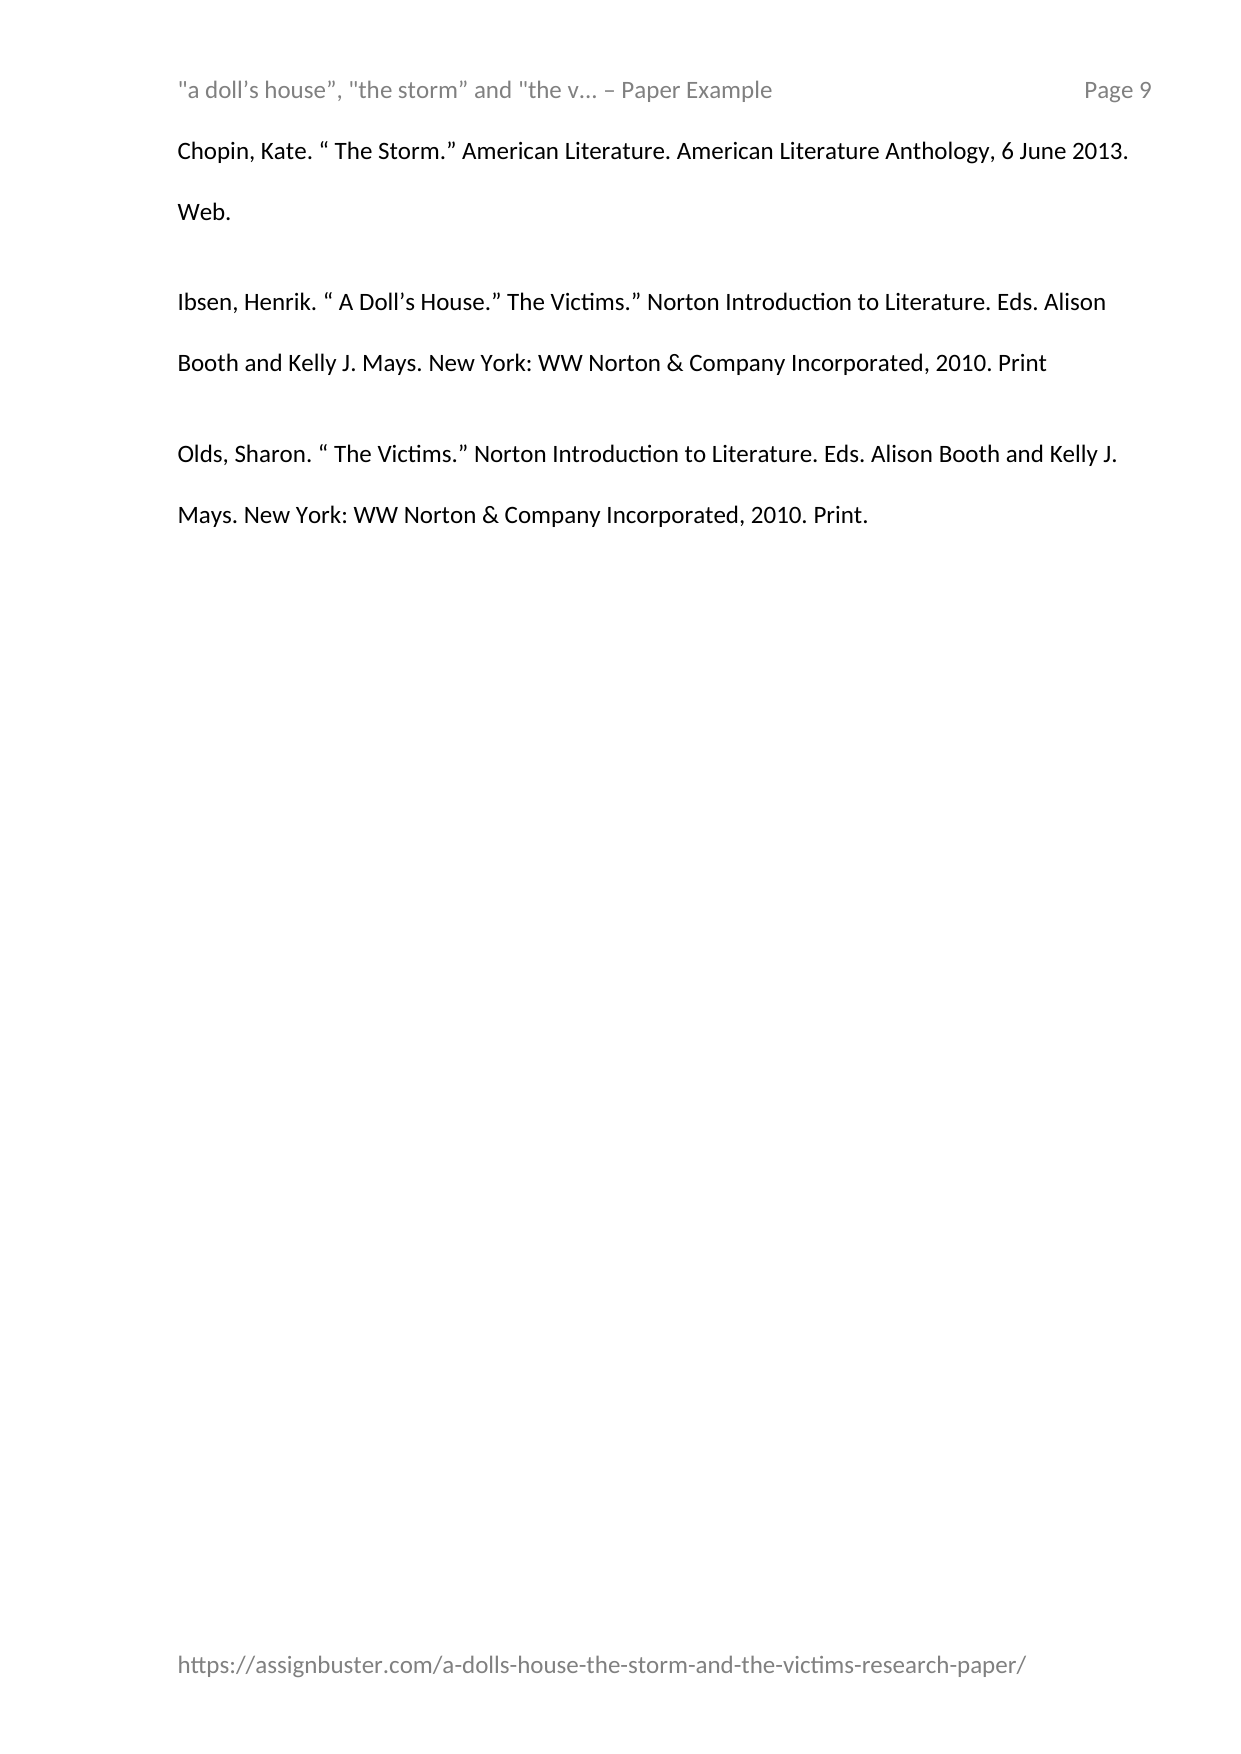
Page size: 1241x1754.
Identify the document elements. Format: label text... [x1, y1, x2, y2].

text Ibsen, Henrik. “ A Doll’s House.” The Victims.” Norton Introduction to Literature. Eds. Alison Booth and Kelly J. Mays. New York: WW Norton & Company Incorporated, 2010. Print [177, 286, 1152, 378]
text Chopin, Kate. “ The Storm.” American Literature. American Literature Anthology, 6 June 2013. Web. [177, 135, 1152, 226]
text Olds, Sharon. “ The Victims.” Norton Introduction to Literature. Eds. Alison Booth and Kelly J. Mays. New York: WW Norton & Company Incorporated, 2010. Print. [177, 438, 1152, 529]
